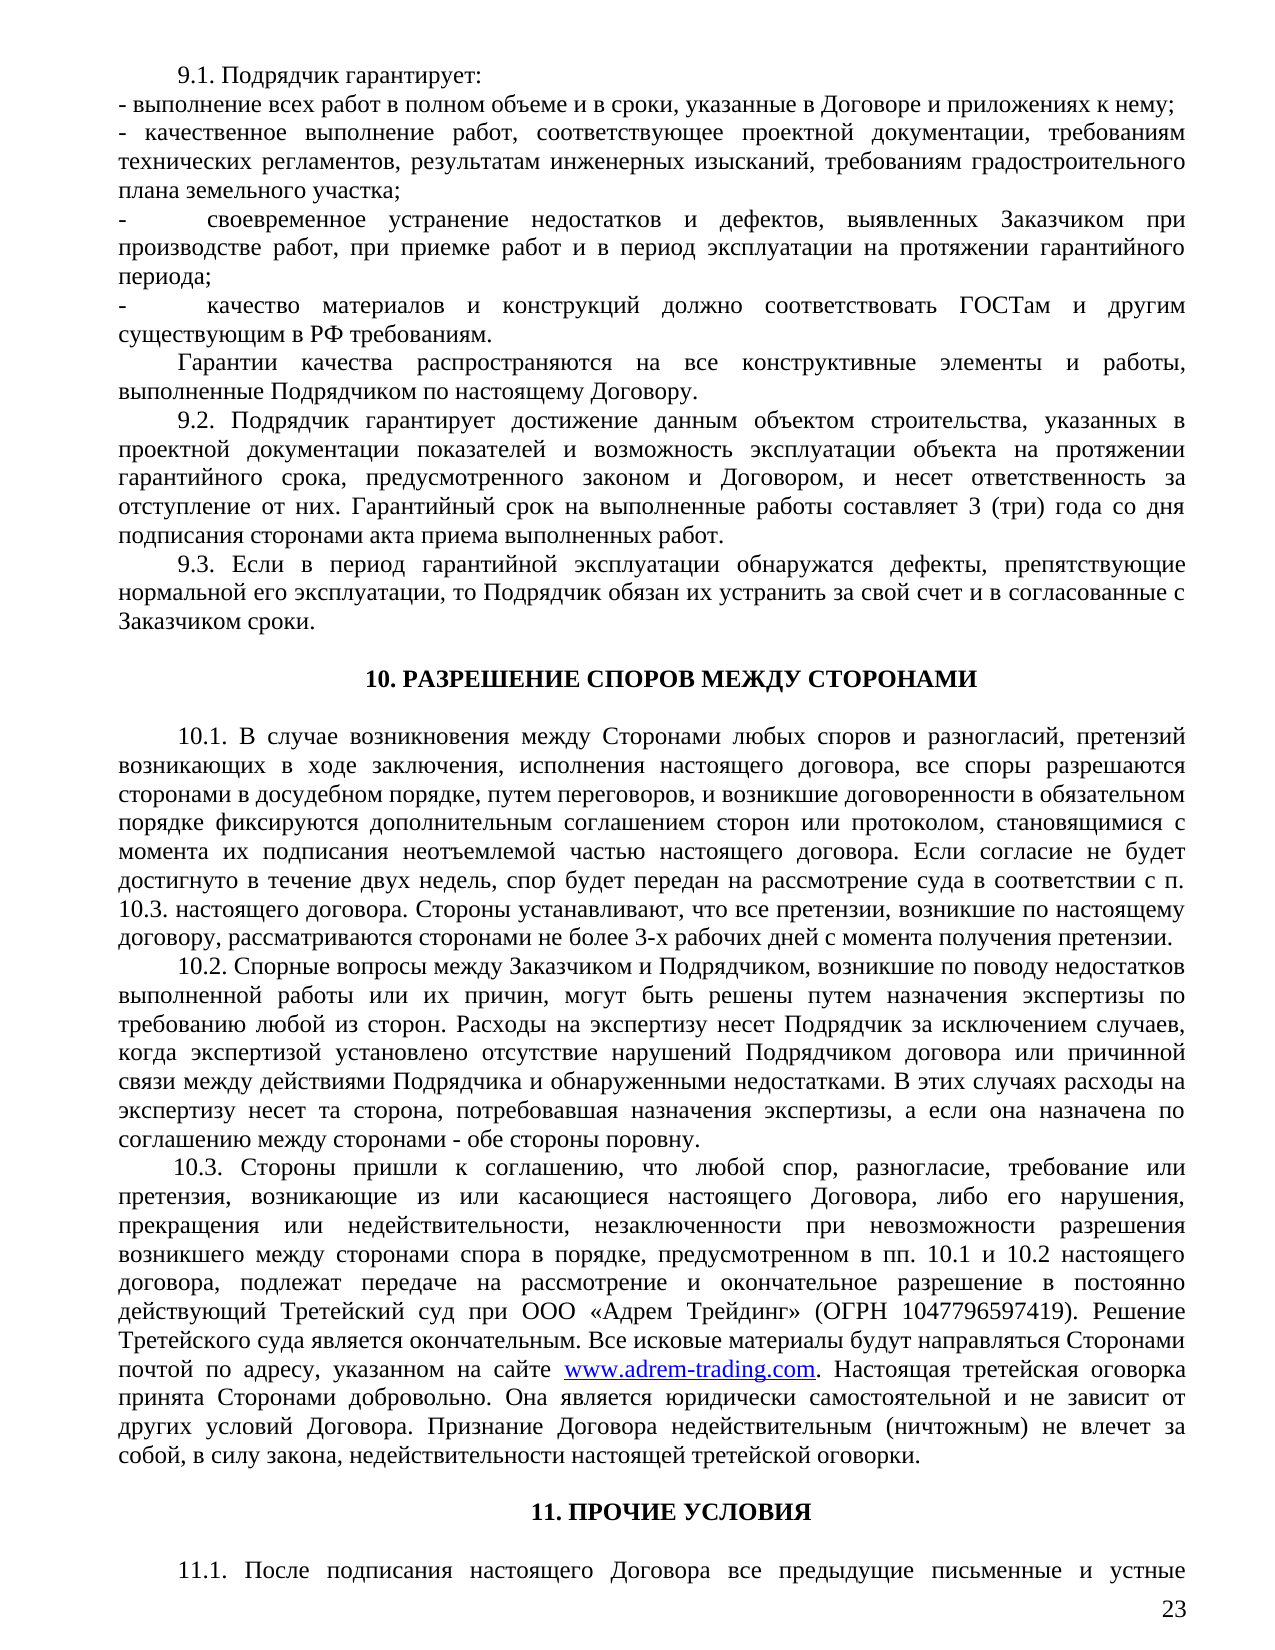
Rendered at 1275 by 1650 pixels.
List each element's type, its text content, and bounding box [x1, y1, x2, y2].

text 9.1. Подрядчик гарантирует: [118, 60, 1186, 89]
text 10.1. В случае возникновения между Сторонами любых споров и разногласий, претензий возникающих в ходе заключения, исполнения настоящего договора, все споры разрешаются сторонами в досудебном порядке, путем переговоров, и возникшие договоренности в обязательном порядке фиксируются дополнительным соглашением сторон или протоколом, становящимися с момента их подписания неотъемлемой частью настоящего договора. Если согласие не будет достигнуто в течение двух недель, спор будет передан на рассмотрение суда в соответствии с п. 10.3. настоящего договора. Стороны устанавливают, что все претензии, возникшие по настоящему договору, рассматриваются сторонами не более 3-х рабочих дней с момента получения претензии. [118, 721, 1186, 951]
text Гарантии качества распространяются на все конструктивные элементы и работы, выполненные Подрядчиком по настоящему Договору. [118, 347, 1186, 405]
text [118, 1555, 1186, 1584]
list РАЗРЕШЕНИЕ СПОРОВ МЕЖДУ СТОРОНАМИ [156, 664, 1186, 692]
list своевременное устранение недостатков и дефектов, выявленных Заказчиком при производстве работ, при приемке работ и в период эксплуатации на протяжении гарантийного периода; [118, 204, 1186, 290]
text - качественное выполнение работ, соответствующее проектной документации, требованиям технических регламентов, результатам инженерных изысканий, требованиям градостроительного плана земельного участка; [118, 117, 1186, 204]
text 9.2. Подрядчик гарантирует достижение данным объектом строительства, указанных в проектной документации показателей и возможность эксплуатации объекта на протяжении гарантийного срока, предусмотренного законом и Договором, и несет ответственность за отступление от них. Гарантийный срок на выполненные работы составляет 3 (три) года со дня подписания сторонами акта приема выполненных работ. [118, 405, 1186, 549]
text 10.3. Стороны пришли к соглашению, что любой спор, разногласие, требование или претензия, возникающие из или касающиеся настоящего Договора, либо его нарушения, прекращения или недействительности, незаключенности при невозможности разрешения возникшего между сторонами спора в порядке, предусмотренном в пп. 10.1 и 10.2 настоящего договора, подлежат передаче на рассмотрение и окончательное разрешение в постоянно действующий Третейский суд при ООО «Адрем Трейдинг» (ОГРН 1047796597419). Решение Третейского суда является окончательным. Все исковые материалы будут направляться Сторонами почтой по адресу, указанном на сайте www.adrem-trading.com. Настоящая третейская оговорка принята Сторонами добровольно. Она является юридически самостоятельной и не зависит от других условий Договора. Признание Договора недействительным (ничтожным) не влечет за собой, в силу закона, недействительности настоящей третейской оговорки. [118, 1152, 1186, 1469]
list качество материалов и конструкций должно соответствовать ГОСТам и другим существующим в РФ требованиям. [118, 290, 1186, 347]
list ПРОЧИЕ УСЛОВИЯ [156, 1497, 1186, 1526]
text 9.3. Если в период гарантийной эксплуатации обнаружатся дефекты, препятствующие нормальной его эксплуатации, то Подрядчик обязан их устранить за свой счет и в согласованные с Заказчиком сроки. [118, 549, 1186, 635]
text - выполнение всех работ в полном объеме и в сроки, указанные в Договоре и приложениях к нему; [118, 89, 1186, 117]
text 10.2. Спорные вопросы между Заказчиком и Подрядчиком, возникшие по поводу недостатков выполненной работы или их причин, могут быть решены путем назначения экспертизы по требованию любой из сторон. Расходы на экспертизу несет Подрядчик за исключением случаев, когда экспертизой установлено отсутствие нарушений Подрядчиком договора или причинной связи между действиями Подрядчика и обнаруженными недостатками. В этих случаях расходы на экспертизу несет та сторона, потребовавшая назначения экспертизы, а если она назначена по соглашению между сторонами - обе стороны поровну. [118, 951, 1186, 1152]
